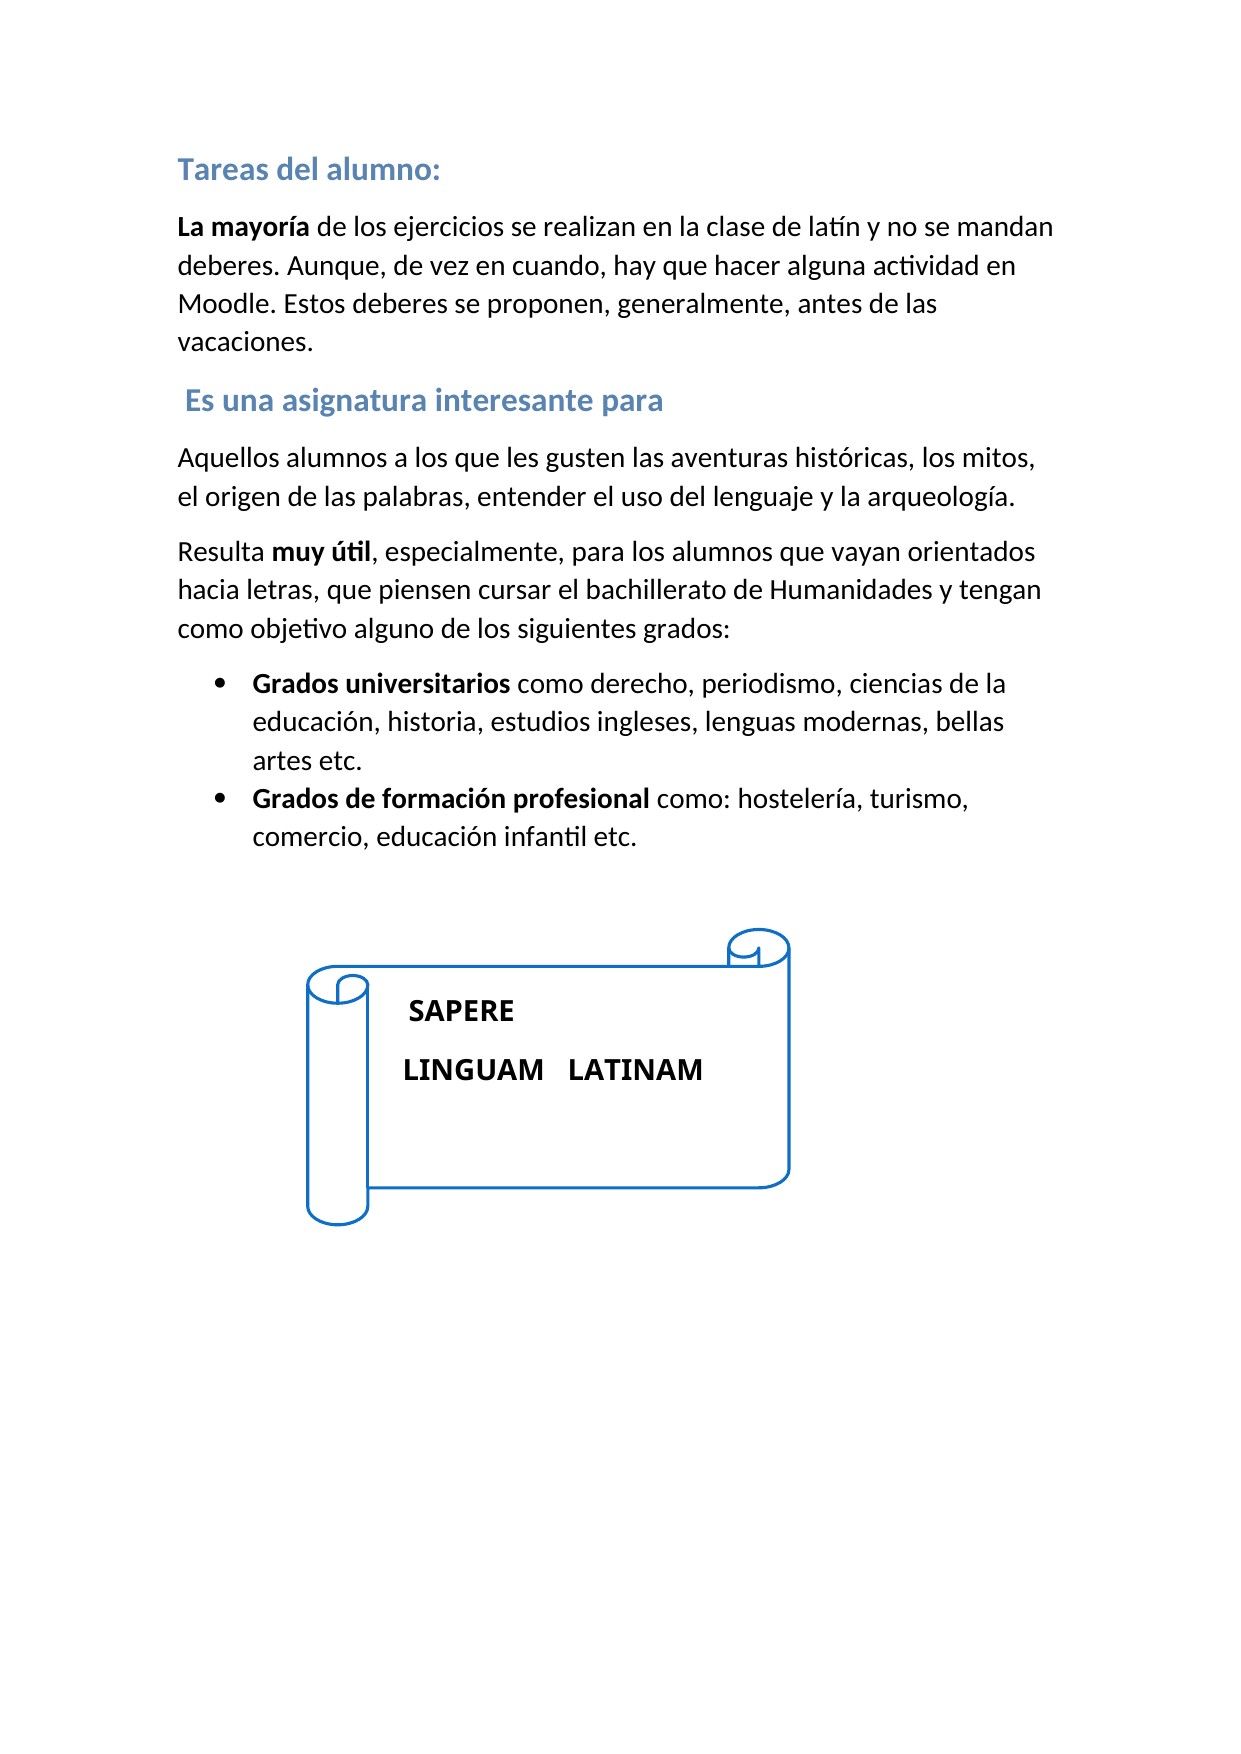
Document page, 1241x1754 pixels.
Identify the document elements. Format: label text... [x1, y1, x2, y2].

text Es una asignatura interesante para [177, 379, 1063, 419]
text Aquellos alumnos a los que les gusten las aventuras históricas, los mitos, el origen de las palabras, entender el uso del lenguaje y la arqueología. [177, 439, 1063, 513]
list Grados universitarios como derecho, periodismo, ciencias de la educación, historia, estudios ingleses, lenguas modernas, bellas artes etc. [215, 665, 1063, 777]
text La mayoría de los ejercicios se realizan en la clase de latín y no se mandan deberes. Aunque, de vez en cuando, hay que hacer alguna actividad en Moodle. Estos deberes se proponen, generalmente, antes de las vacaciones. [177, 208, 1063, 359]
text Tareas del alumno: [177, 148, 1063, 188]
text Resulta muy útil, especialmente, para los alumnos que vayan orientados hacia letras, que piensen cursar el bachillerato de Humanidades y tengan como objetivo alguno de los siguientes grados: [177, 533, 1063, 645]
list Grados de formación profesional como: hostelería, turismo, comercio, educación infantil etc. [215, 780, 1063, 854]
